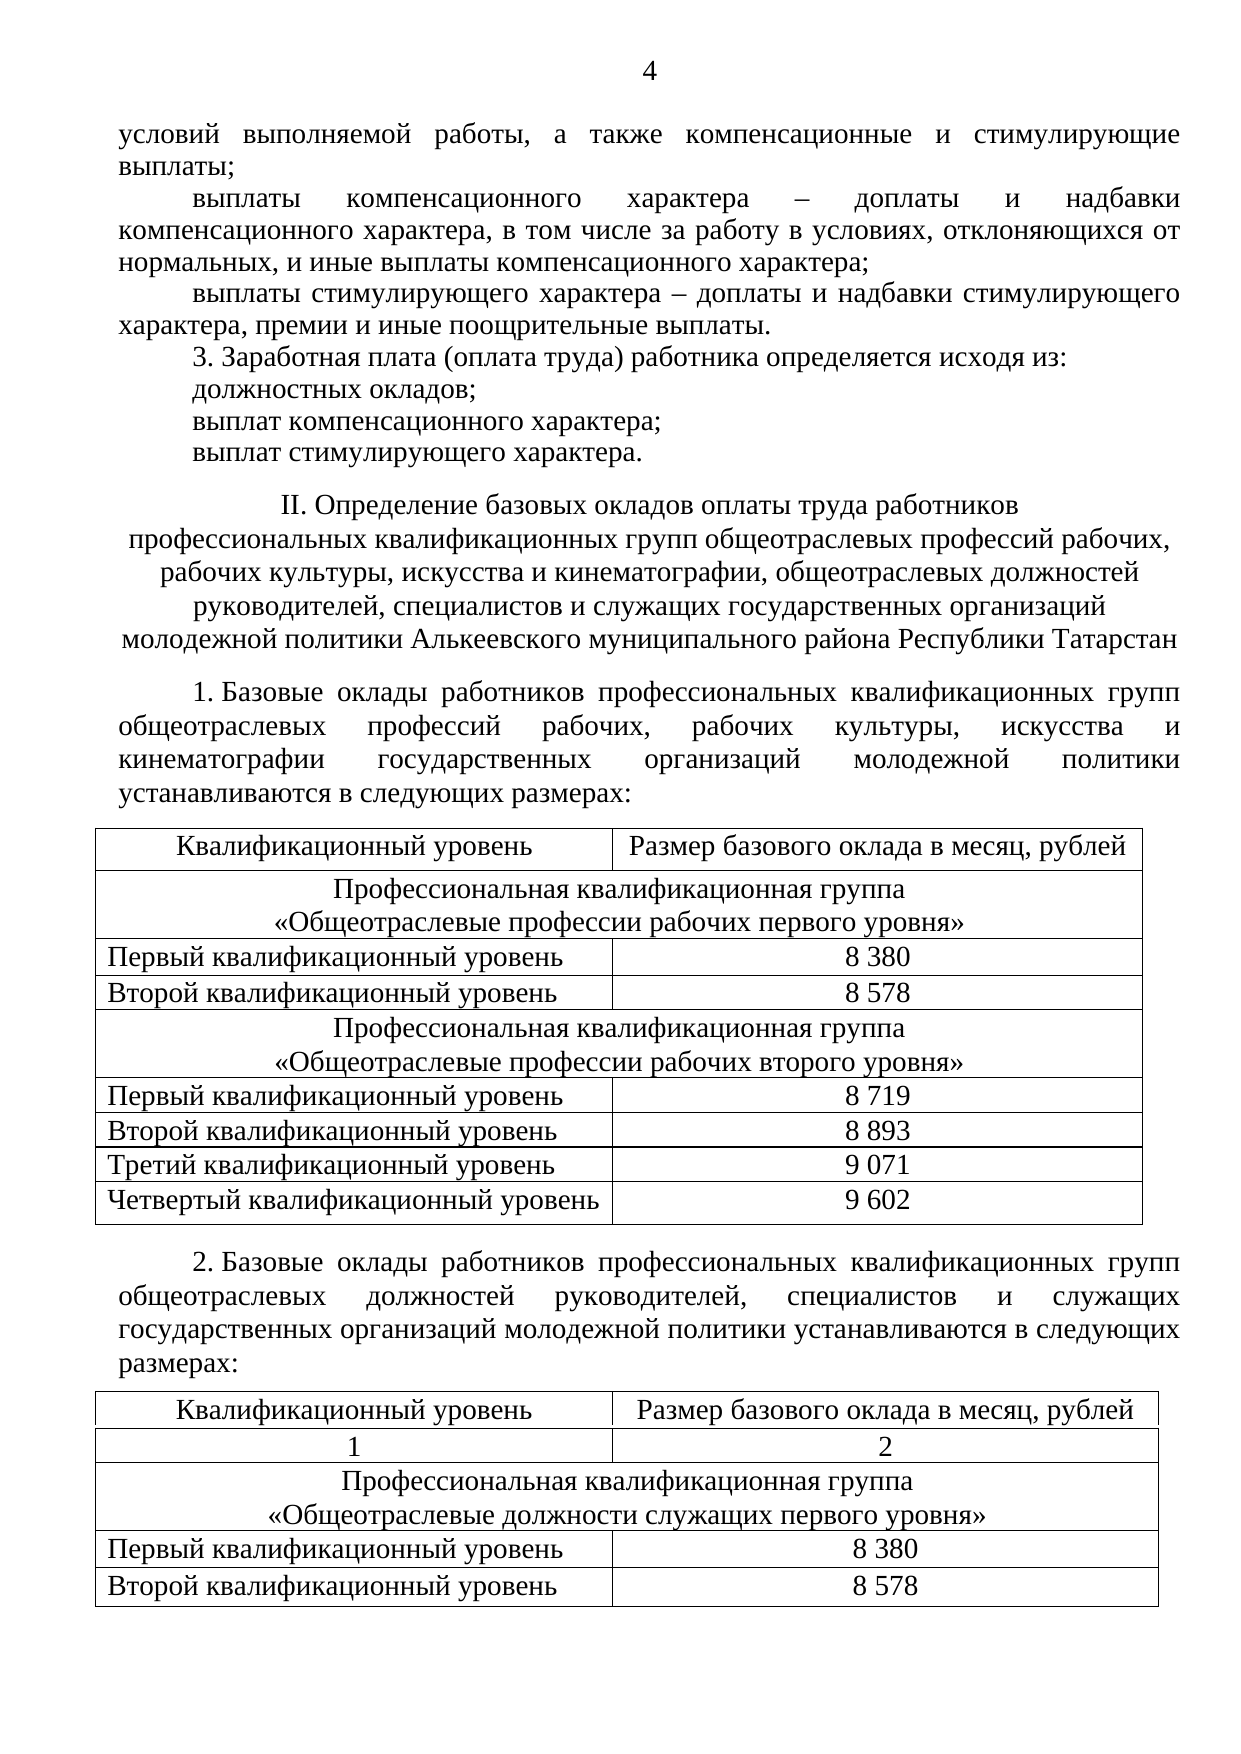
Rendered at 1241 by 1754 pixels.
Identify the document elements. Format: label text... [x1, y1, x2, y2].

table_header 1 [96, 1429, 612, 1462]
table_cell 9 071 [613, 1148, 1142, 1181]
table_cell Первый квалификационный уровень [96, 1531, 612, 1567]
table_header 2 [613, 1429, 1158, 1462]
text выплаты стимулирующего характера – доплаты и надбавки стимулирующего характера, премии и иные поощрительные выплаты. [118, 277, 1181, 341]
text руководителей, специалистов и служащих государственных организаций [118, 588, 1181, 621]
table_cell 8 380 [613, 1531, 1158, 1567]
table_cell Второй квалификационный уровень [96, 976, 612, 1009]
table_cell 8 719 [613, 1078, 1142, 1112]
table_cell Второй квалификационный уровень [96, 1568, 612, 1606]
text должностных окладов; [118, 373, 1181, 404]
table_cell Третий квалификационный уровень [96, 1148, 612, 1181]
text выплат стимулирующего характера. [118, 436, 1181, 468]
table_header Квалификационный уровень [96, 1392, 612, 1425]
text профессиональных квалификационных групп общеотраслевых профессий рабочих, рабочих культуры, искусства и кинематографии, общеотраслевых должностей [118, 521, 1181, 588]
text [118, 118, 1181, 182]
table_cell 8 578 [613, 976, 1142, 1009]
table_cell 9 602 [613, 1182, 1142, 1224]
table_cell Первый квалификационный уровень [96, 939, 612, 974]
table_cell Профессиональная квалификационная группа «Общеотраслевые профессии рабочих второго уровня» [96, 1010, 1142, 1077]
table_cell Второй квалификационный уровень [96, 1113, 612, 1146]
text 3. Заработная плата (оплата труда) работника определяется исходя из: [118, 341, 1181, 373]
table_cell Профессиональная квалификационная группа «Общеотраслевые профессии рабочих первого уровня» [96, 871, 1142, 938]
text 1. Базовые оклады работников профессиональных квалификационных групп общеотраслевых профессий рабочих, рабочих культуры, искусства и кинематографии государственных организаций молодежной политики устанавливаются в следующих размерах: [118, 674, 1181, 808]
table_cell Первый квалификационный уровень [96, 1078, 612, 1112]
table_cell Четвертый квалификационный уровень [96, 1182, 612, 1224]
table_cell 8 578 [613, 1568, 1158, 1606]
table_header Размер базового оклада в месяц, рублей [613, 829, 1142, 870]
table_header Квалификационный уровень [96, 829, 612, 870]
table_cell 8 893 [613, 1113, 1142, 1146]
text 2. Базовые оклады работников профессиональных квалификационных групп общеотраслевых должностей руководителей, специалистов и служащих государственных организаций молодежной политики устанавливаются в следующих размерах: [118, 1244, 1181, 1379]
table_header Размер базового оклада в месяц, рублей [613, 1392, 1158, 1425]
table_cell Профессиональная квалификационная группа «Общеотраслевые должности служащих первого уровня» [96, 1463, 1158, 1530]
text молодежной политики Алькеевского муниципального района Республики Татарстан [118, 621, 1181, 655]
text выплаты компенсационного характера – доплаты и надбавки компенсационного характера, в том числе за работу в условиях, отклоняющихся от нормальных, и иные выплаты компенсационного характера; [118, 182, 1181, 277]
text II. Определение базовых окладов оплаты труда работников [118, 487, 1181, 521]
text выплат компенсационного характера; [118, 404, 1181, 436]
table_cell 8 380 [613, 939, 1142, 974]
